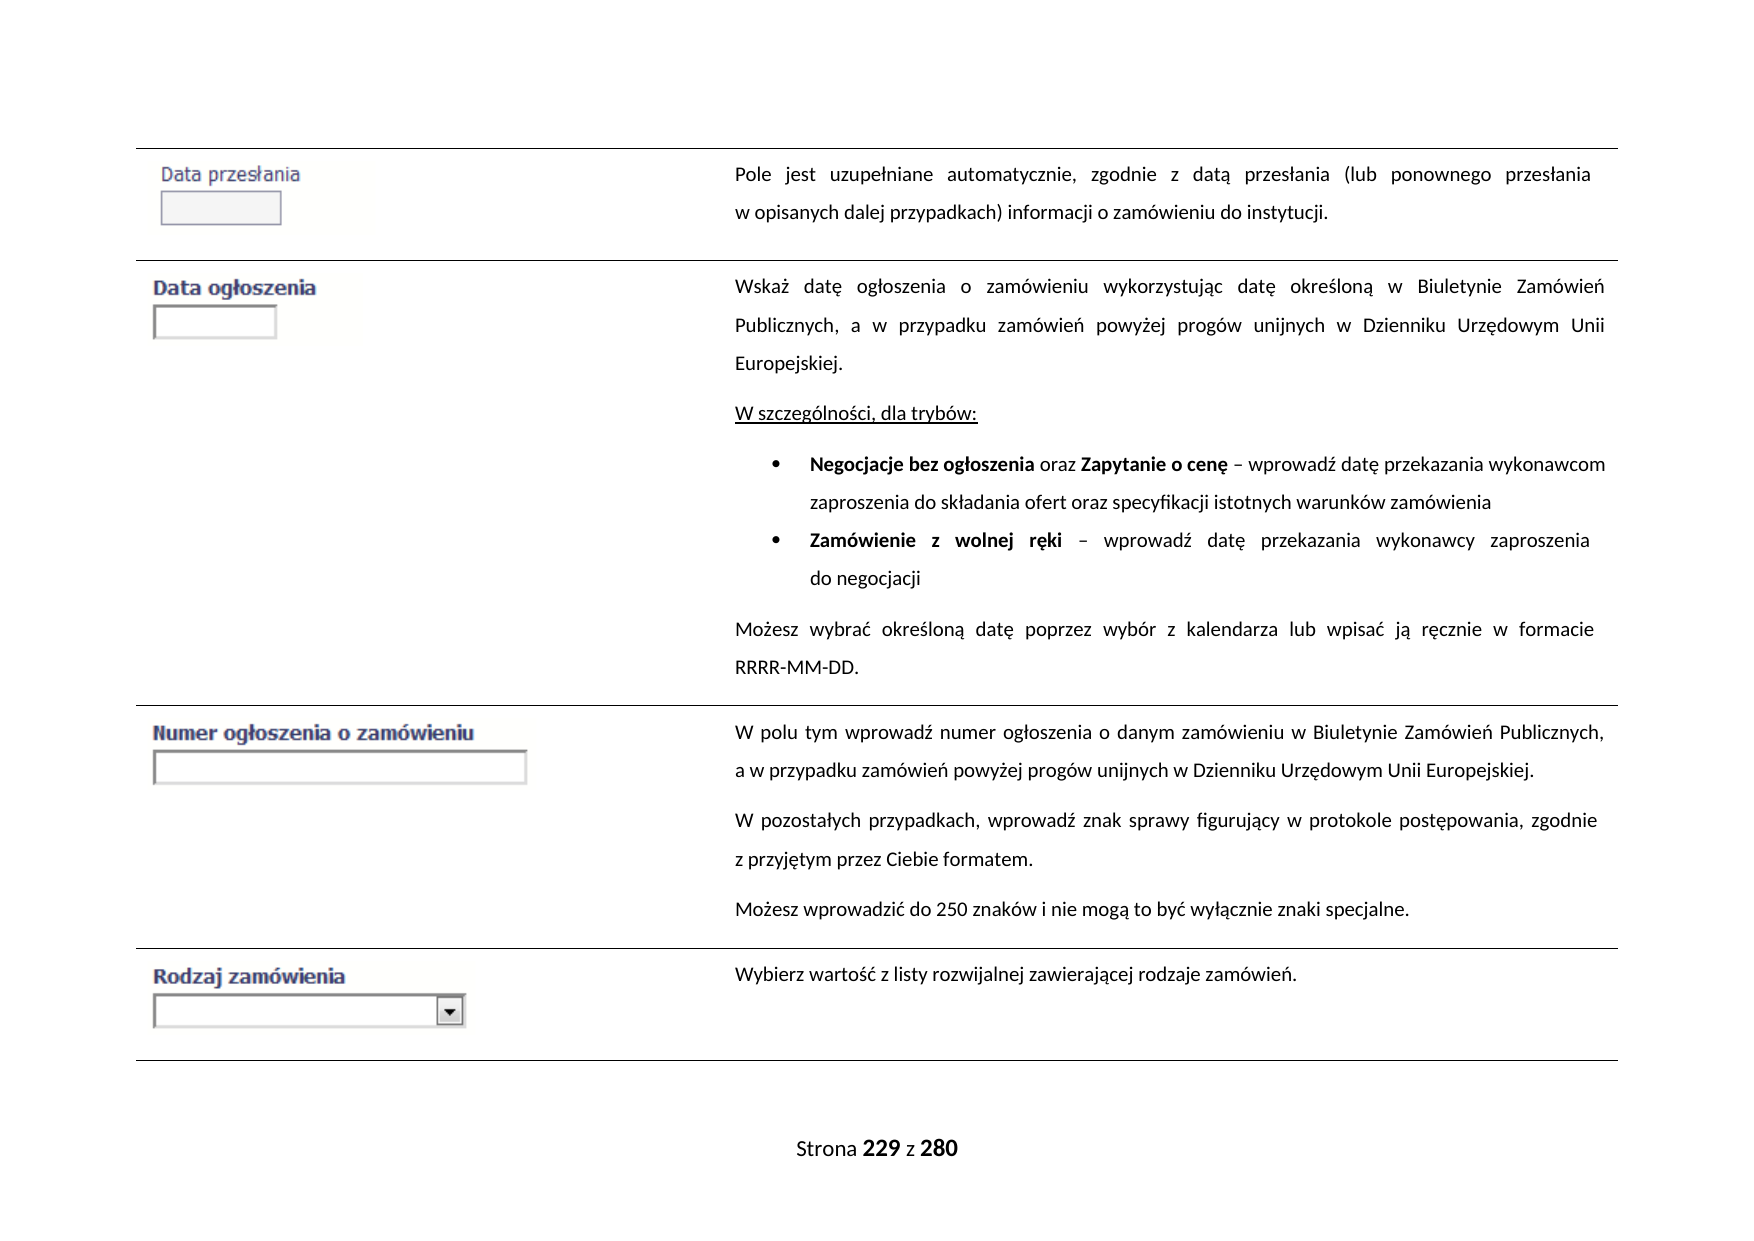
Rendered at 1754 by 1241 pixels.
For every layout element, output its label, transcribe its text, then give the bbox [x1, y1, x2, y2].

picture [147, 961, 476, 1035]
picture [147, 161, 376, 235]
table_cell Pole jest uzupełniane automatycznie, zgodnie z datą przesłania (lub ponownego przesłania w opisanych dalej przypadkach) informacji o zamówieniu do instytucji. [724, 149, 1618, 260]
table_cell [136, 949, 723, 1060]
table_cell [136, 706, 723, 947]
picture [147, 273, 364, 346]
picture [147, 718, 537, 790]
table_cell [136, 261, 723, 705]
table_cell [136, 149, 723, 260]
table_cell Wybierz wartość z listy rozwijalnej zawierającej rodzaje zamówień. [724, 949, 1618, 1060]
table_cell Wskaż datę ogłoszenia o zamówieniu wykorzystując datę określoną w Biuletynie Zamówień Publicznych, a w przypadku zamówień powyżej progów unijnych w Dzienniku Urzędowym Unii Europejskiej. W szczególności, dla trybów: Negocjacje bez ogłoszenia oraz Zapytanie o cenę – wprowadź datę przekazania wykonawcom zaproszenia do składania ofert oraz specyfikacji istotnych warunków zamówienia Zamówienie z wolnej ręki – wprowadź datę przekazania wykonawcy zaproszenia do negocjacji Możesz wybrać określoną datę poprzez wybór z kalendarza lub wpisać ją ręcznie w formacie RRRR-MM-DD. [724, 261, 1618, 705]
table_cell W polu tym wprowadź numer ogłoszenia o danym zamówieniu w Biuletynie Zamówień Publicznych, a w przypadku zamówień powyżej progów unijnych w Dzienniku Urzędowym Unii Europejskiej. W pozostałych przypadkach, wprowadź znak sprawy figurujący w protokole postępowania, zgodnie z przyjętym przez Ciebie formatem. Możesz wprowadzić do 250 znaków i nie mogą to być wyłącznie znaki specjalne. [724, 706, 1618, 947]
